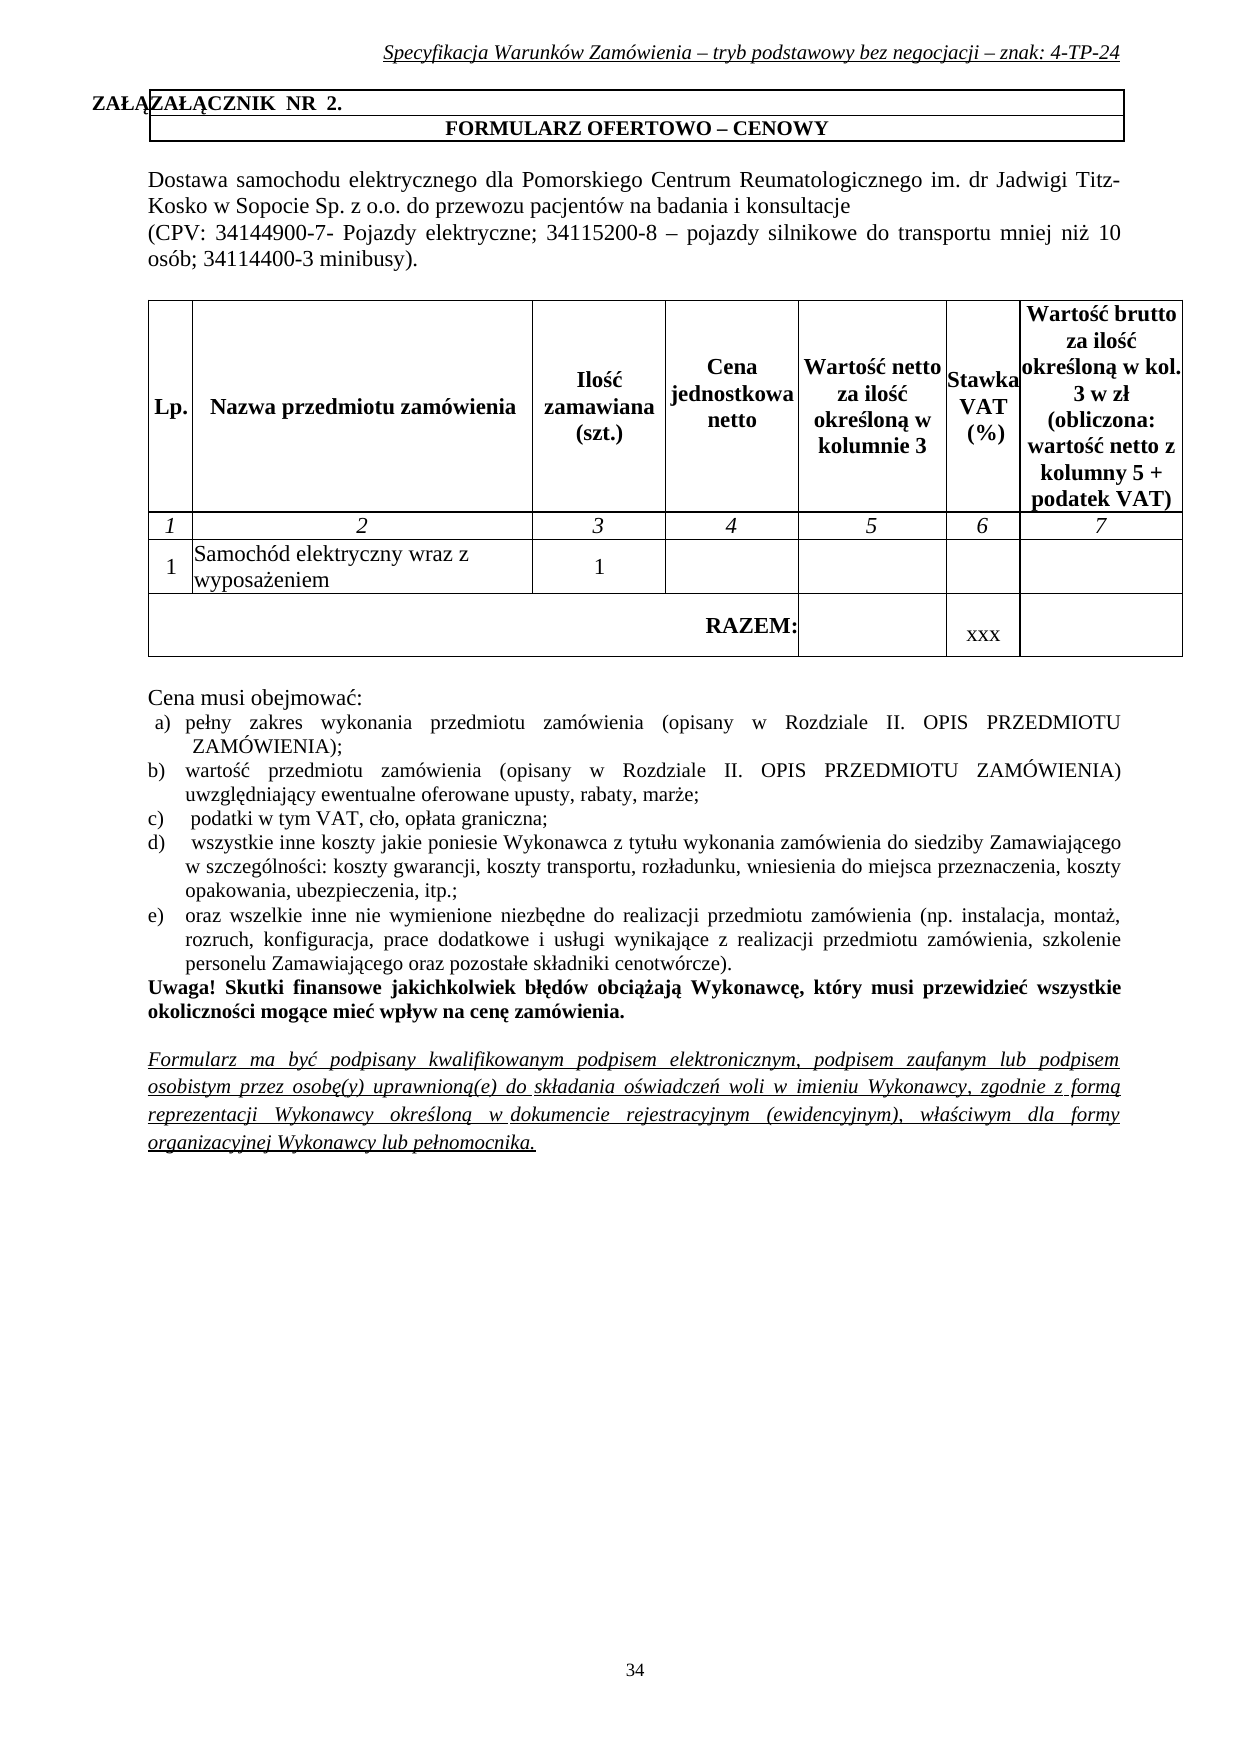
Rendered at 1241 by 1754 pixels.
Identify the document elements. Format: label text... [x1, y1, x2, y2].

list podatki w tym VAT, cło, opłata graniczna; [148, 806, 1122, 830]
table_cell 3 [533, 513, 665, 539]
table_cell 2 [193, 513, 532, 539]
table_cell xxx [947, 594, 1019, 656]
text Cena musi obejmować: [148, 684, 1122, 710]
table_cell [799, 594, 946, 656]
table_cell 1 [533, 540, 665, 592]
table_cell [1021, 594, 1182, 656]
table_cell [1021, 540, 1182, 592]
table_cell 4 [666, 513, 798, 539]
table_cell [947, 540, 1019, 592]
table_header Lp. [149, 301, 192, 511]
text Dostawa samochodu elektrycznego dla Pomorskiego Centrum Reumatologicznego im. dr Jadwigi Titz-Kosko w Sopocie Sp. z o.o. do przewozu pacjentów na badania i konsultacje [148, 166, 1122, 219]
table_cell [799, 540, 946, 592]
text Formularz ma być podpisany kwalifikowanym podpisem elektronicznym, podpisem zaufanym lub podpisem osobistym przez osobę(y) uprawnioną(e) do składania oświadczeń woli w imieniu Wykonawcy, zgodnie z formą reprezentacji Wykonawcy określoną w dokumencie rejestracyjnym (ewidencyjnym), właściwym dla formy organizacyjnej Wykonawcy lub pełnomocnika. [148, 1047, 1122, 1154]
table_cell 7 [1021, 513, 1182, 539]
text (CPV: 34144900-7- Pojazdy elektryczne; 34115200-8 – pojazdy silnikowe do transportu mniej niż 10 osób; 34114400-3 minibusy). [148, 219, 1122, 271]
table_cell [666, 540, 798, 592]
table_cell 5 [799, 513, 946, 539]
text Uwaga! Skutki finansowe jakichkolwiek błędów obciążają Wykonawcę, który musi przewidzieć wszystkie okoliczności mogące mieć wpływ na cenę zamówienia. [148, 975, 1122, 1023]
table_header ZAŁĄZAŁĄCZNIK NR 2. [151, 91, 1123, 115]
table_header Wartość netto za ilość określoną w kolumnie 3 [799, 301, 946, 511]
table_cell Samochód elektryczny wraz z wyposażeniem [193, 540, 532, 592]
table_cell RAZEM: [149, 594, 798, 656]
table_header Stawka VAT (%) [947, 301, 1019, 511]
table_header Nazwa przedmiotu zamówienia [193, 301, 532, 511]
table_header Cena jednostkowa netto [666, 301, 798, 511]
table_cell 1 [149, 513, 192, 539]
table_cell FORMULARZ OFERTOWO – CENOWY [151, 116, 1123, 140]
table_header Ilość zamawiana (szt.) [533, 301, 665, 511]
list oraz wszelkie inne nie wymienione niezbędne do realizacji przedmiotu zamówienia (np. instalacja, montaż, rozruch, konfiguracja, prace dodatkowe i usługi wynikające z realizacji przedmiotu zamówienia, szkolenie personelu Zamawiającego oraz pozostałe składniki cenotwórcze). [148, 902, 1122, 975]
list pełny zakres wykonania przedmiotu zamówienia (opisany w Rozdziale II. OPIS PRZEDMIOTU ZAMÓWIENIA); [154, 710, 1122, 758]
table_cell 6 [947, 513, 1019, 539]
table_header Wartość brutto za ilość określoną w kol. 3 w zł (obliczona: wartość netto z kolumny 5 + podatek VAT) [1021, 301, 1182, 511]
list wszystkie inne koszty jakie poniesie Wykonawca z tytułu wykonania zamówienia do siedziby Zamawiającego w szczególności: koszty gwarancji, koszty transportu, rozładunku, wniesienia do miejsca przeznaczenia, koszty opakowania, ubezpieczenia, itp.; [148, 830, 1122, 902]
table_cell 1 [149, 540, 192, 592]
list wartość przedmiotu zamówienia (opisany w Rozdziale II. OPIS PRZEDMIOTU ZAMÓWIENIA) uwzględniający ewentualne oferowane upusty, rabaty, marże; [148, 758, 1122, 806]
